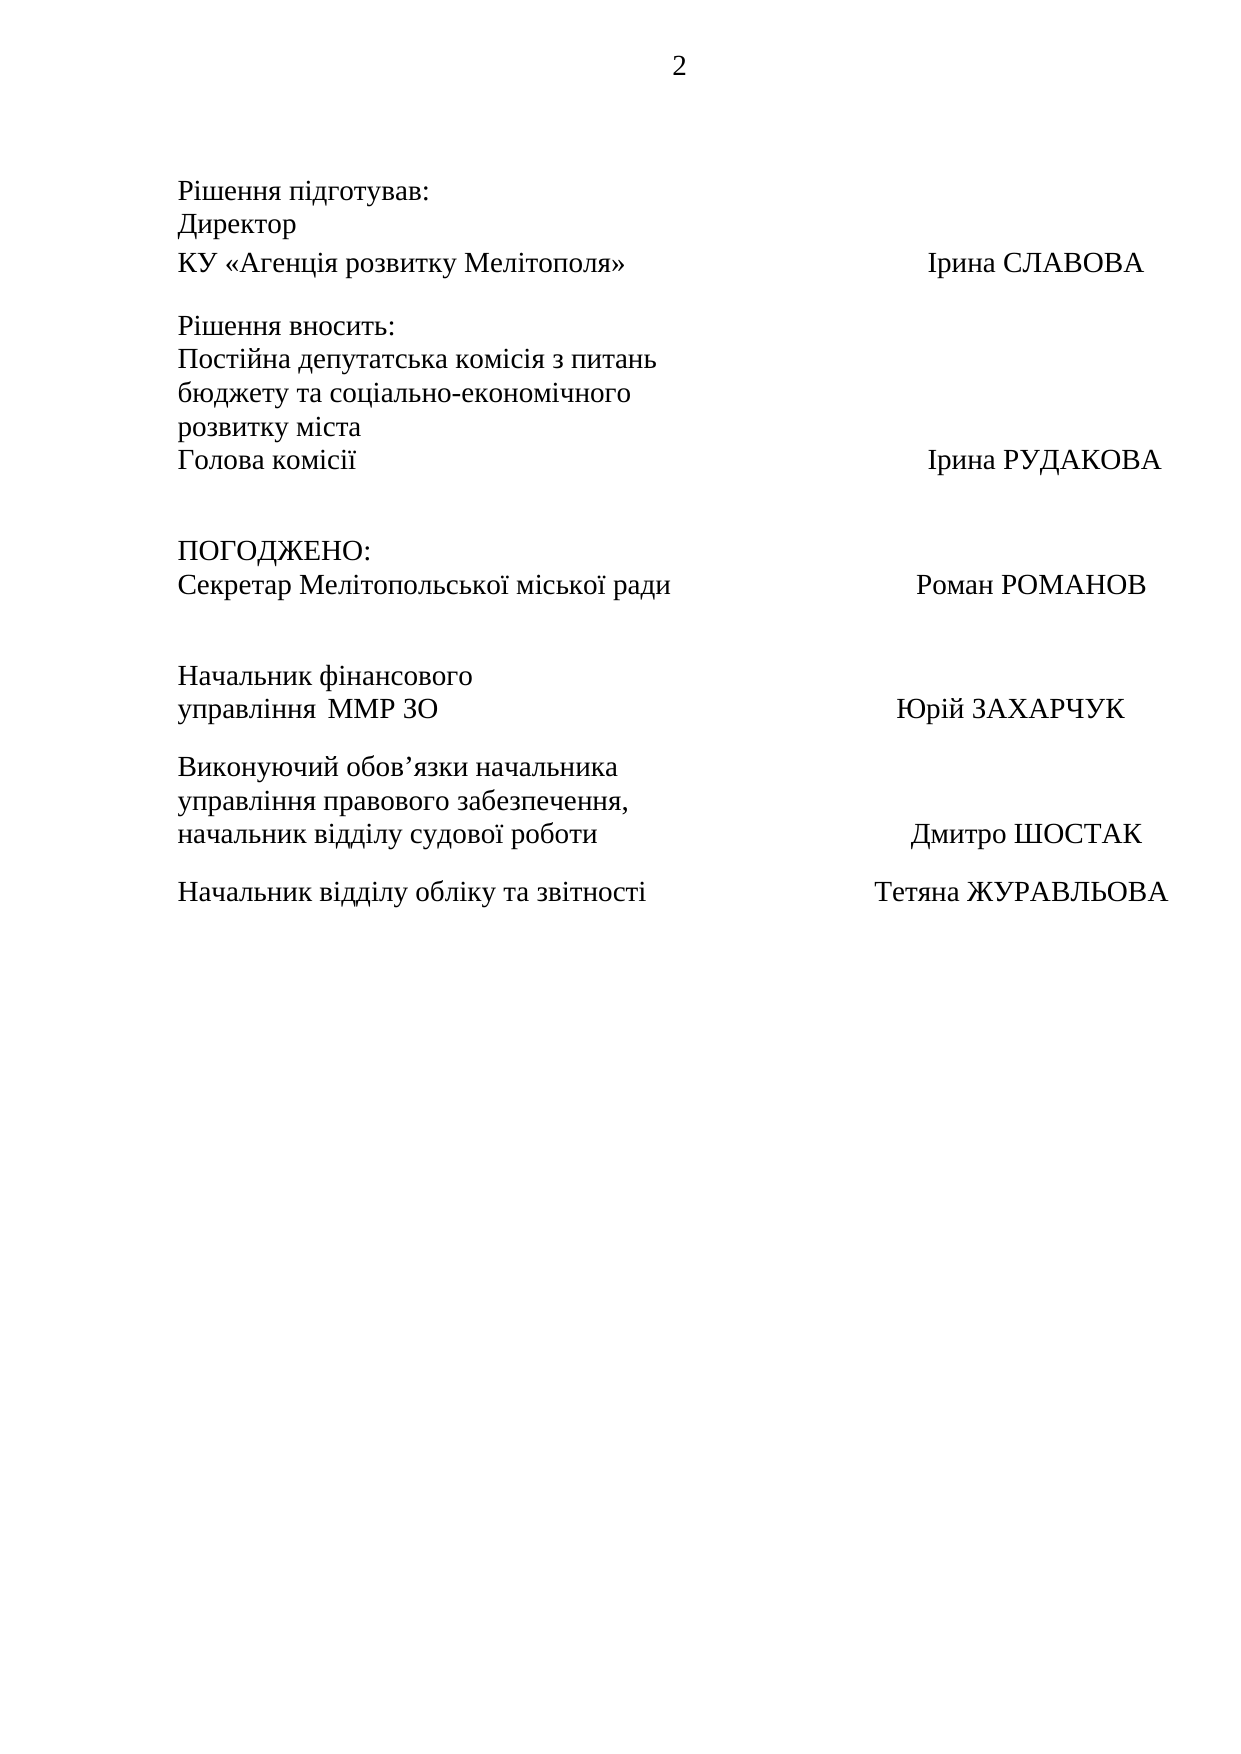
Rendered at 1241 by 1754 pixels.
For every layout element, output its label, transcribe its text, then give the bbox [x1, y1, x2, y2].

text розвитку міста [177, 409, 1181, 442]
text управління правового забезпечення, [177, 783, 1181, 816]
text управління ММР ЗО Юрій ЗАХАРЧУК [177, 692, 1181, 725]
text Виконуючий обов’язки начальника [177, 749, 1181, 783]
text Голова комісії Ірина РУДАКОВА [177, 442, 1181, 476]
text начальник відділу судової роботи Дмитро ШОСТАК [177, 816, 1181, 850]
text ПОГОДЖЕНО: [177, 533, 1181, 567]
text Начальник фінансового [177, 658, 1181, 692]
text Рішення вносить: [177, 308, 1181, 342]
text Рішення підготував: [177, 173, 1181, 206]
text Секретар Мелітопольської міської ради Роман РОМАНОВ [177, 567, 1181, 601]
text Постійна депутатська комісія з питань [177, 342, 1181, 375]
text бюджету та соціально-економічного [177, 375, 1181, 409]
text Начальник відділу обліку та звітності Тетяна ЖУРАВЛЬОВА [177, 874, 1181, 907]
text КУ «Агенція розвитку Мелітополя» Ірина СЛАВОВА [177, 245, 1181, 279]
text Директор [177, 206, 1181, 240]
